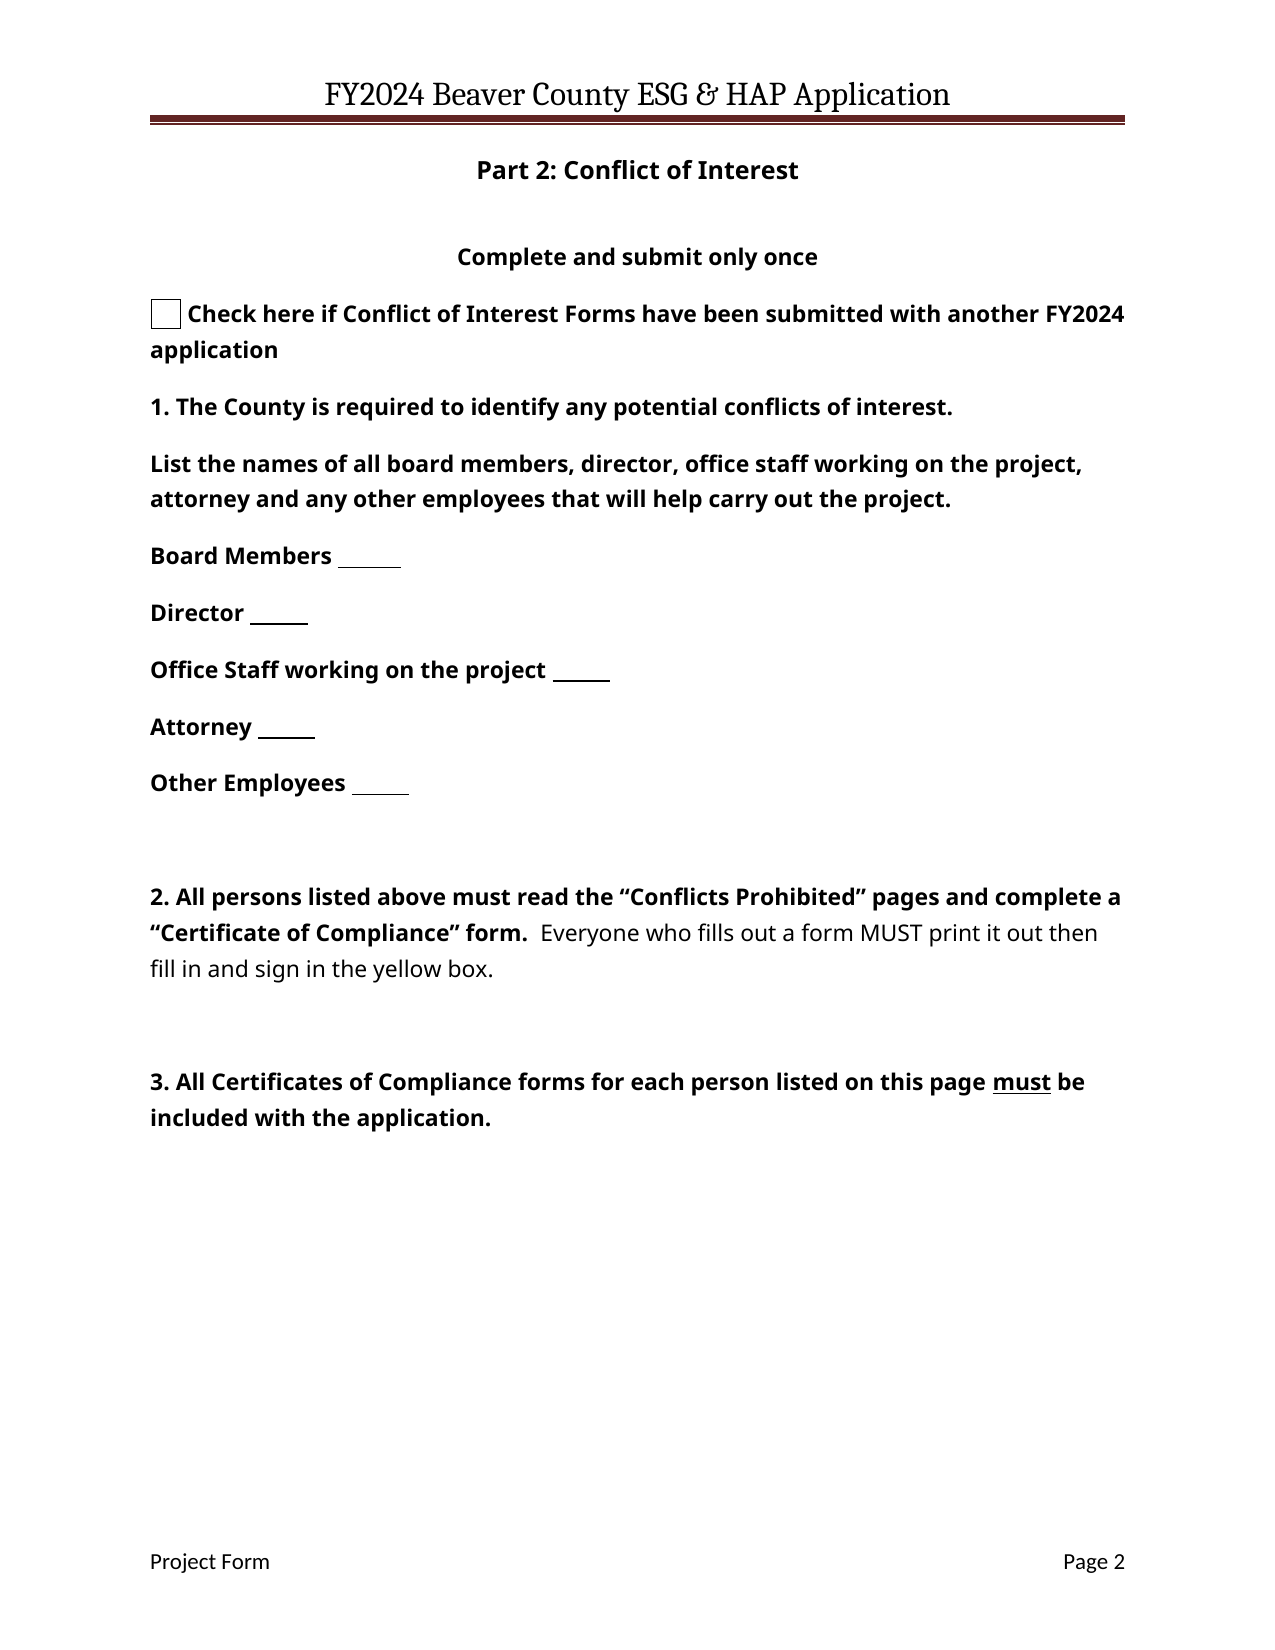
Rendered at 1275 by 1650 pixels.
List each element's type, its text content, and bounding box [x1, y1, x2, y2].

text Check here if Conflict of Interest Forms have been submitted with another FY2024 application [150, 298, 1125, 365]
text 1. The County is required to identify any potential conflicts of interest. [150, 391, 1125, 422]
text Office Staff working on the project [150, 654, 1125, 685]
text List the names of all board members, director, office staff working on the project, attorney and any other employees that will help carry out the project. [150, 447, 1125, 515]
text 3. All Certificates of Compliance forms for each person listed on this page must be included with the application. [150, 1066, 1125, 1133]
text Complete and submit only once [150, 241, 1125, 272]
text Board Members [150, 540, 1125, 571]
text Part 2: Conflict of Interest [150, 153, 1125, 187]
text Attorney [150, 711, 1125, 742]
text Other Employees [150, 767, 1125, 798]
text Director [150, 597, 1125, 628]
text 2. All persons listed above must read the “Conflicts Prohibited” pages and complete a “Certificate of Compliance” form. Everyone who fills out a form MUST print it out then fill in and sign in the yellow box. [150, 881, 1125, 984]
